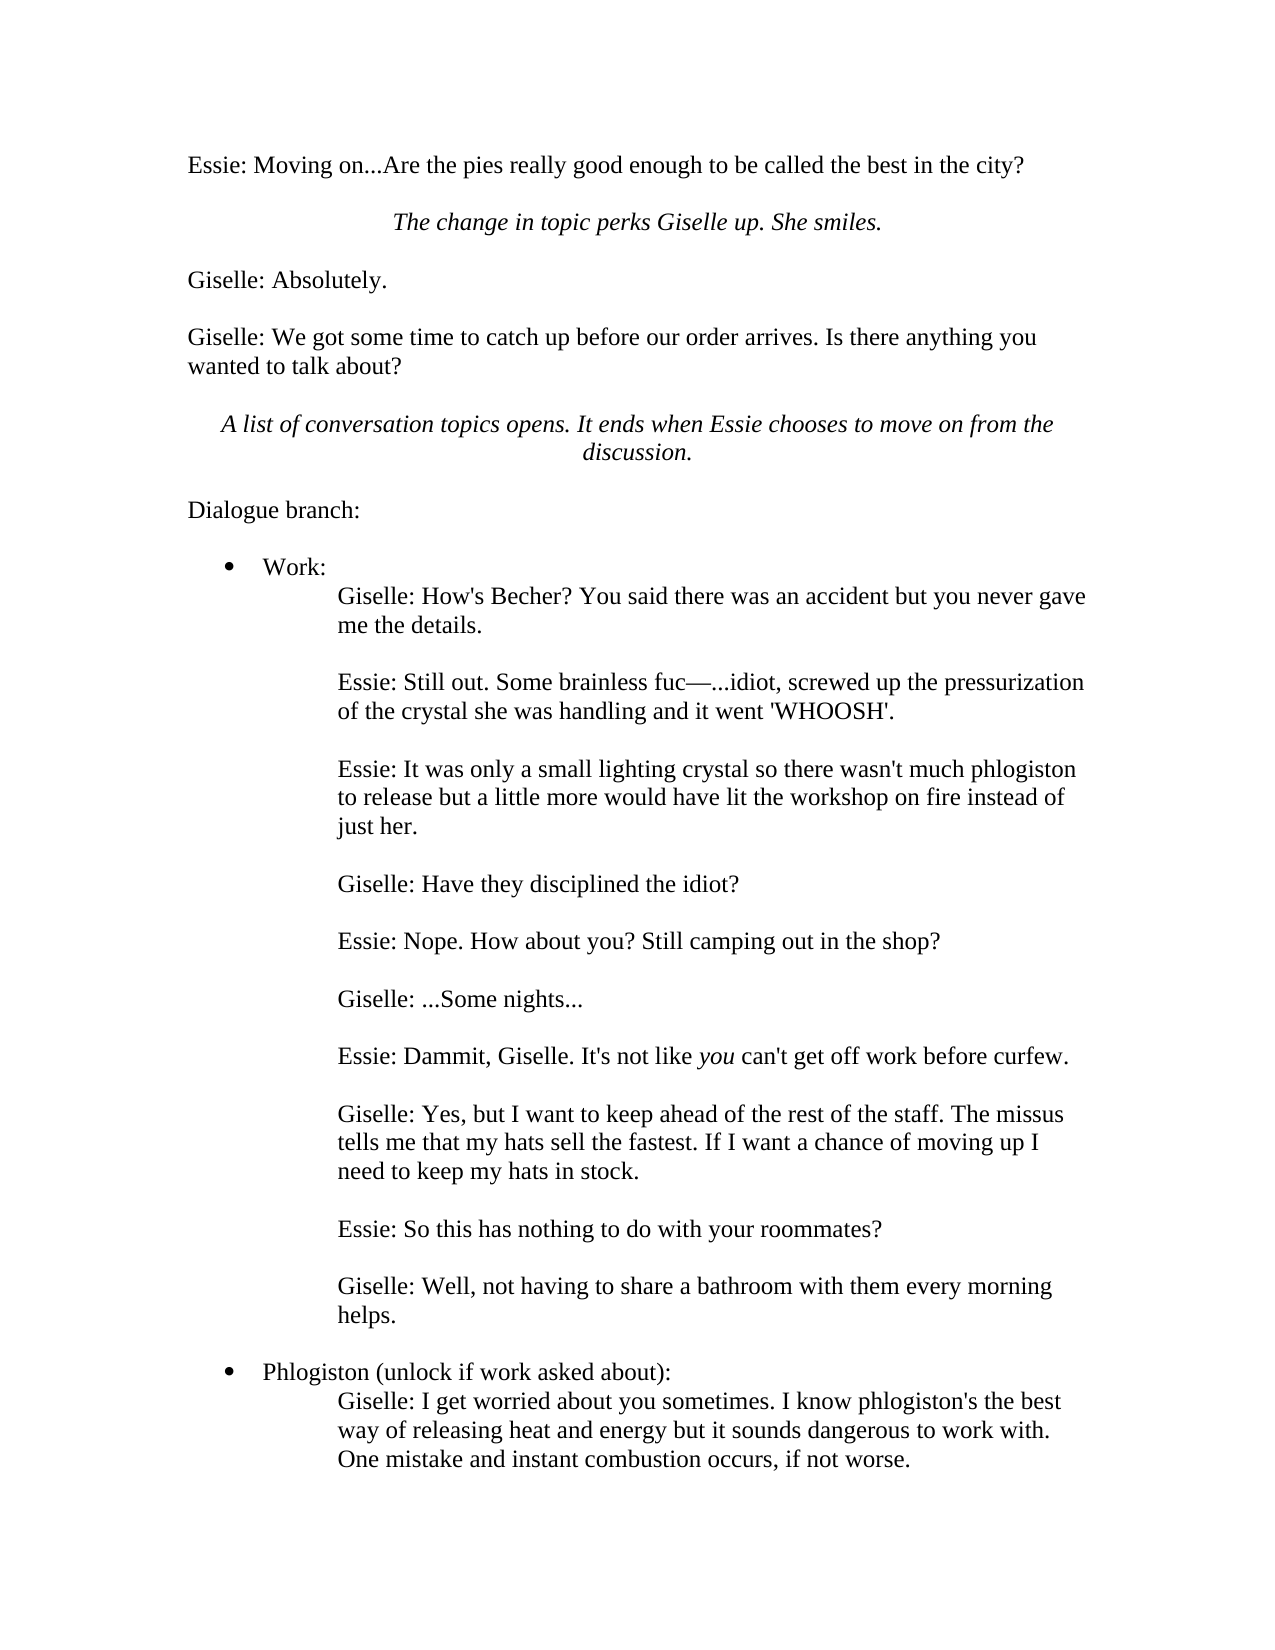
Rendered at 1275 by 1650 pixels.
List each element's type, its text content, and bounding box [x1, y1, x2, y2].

text Giselle: ...Some nights... [337, 984, 1087, 1012]
text Giselle: Absolutely. [187, 265, 1087, 294]
text The change in topic perks Giselle up. She smiles. [187, 207, 1087, 236]
text Giselle: Well, not having to share a bathroom with them every morning helps. [337, 1271, 1087, 1329]
list Phlogiston (unlock if work asked about): [225, 1357, 1087, 1386]
text Essie: Nope. How about you? Still camping out in the shop? [337, 926, 1087, 955]
text Giselle: We got some time to catch up before our order arrives. Is there anything you wanted to talk about? [187, 322, 1087, 380]
text Essie: Still out. Some brainless fuc—...idiot, screwed up the pressurization of the crystal she was handling and it went 'WHOOSH'. [337, 667, 1087, 725]
text Dialogue branch: [187, 495, 1087, 524]
text Giselle: How's Becher? You said there was an accident but you never gave me the details. [337, 581, 1087, 639]
text Giselle: Yes, but I want to keep ahead of the rest of the staff. The missus tells me that my hats sell the fastest. If I want a chance of moving up I need to keep my hats in stock. [337, 1099, 1087, 1185]
text Giselle: I get worried about you sometimes. I know phlogiston's the best way of releasing heat and energy but it sounds dangerous to work with. One mistake and instant combustion occurs, if not worse. [337, 1386, 1087, 1472]
text Essie: Moving on...Are the pies really good enough to be called the best in the city? [187, 150, 1087, 179]
list Work: [225, 552, 1087, 581]
text Giselle: Have they disciplined the idiot? [337, 869, 1087, 897]
text Essie: It was only a small lighting crystal so there wasn't much phlogiston to release but a little more would have lit the workshop on fire instead of just her. [337, 754, 1087, 840]
text Essie: Dammit, Giselle. It's not like you can't get off work before curfew. [337, 1041, 1087, 1070]
text Essie: So this has nothing to do with your roommates? [337, 1214, 1087, 1242]
text A list of conversation topics opens. It ends when Essie chooses to move on from the discussion. [187, 409, 1087, 466]
